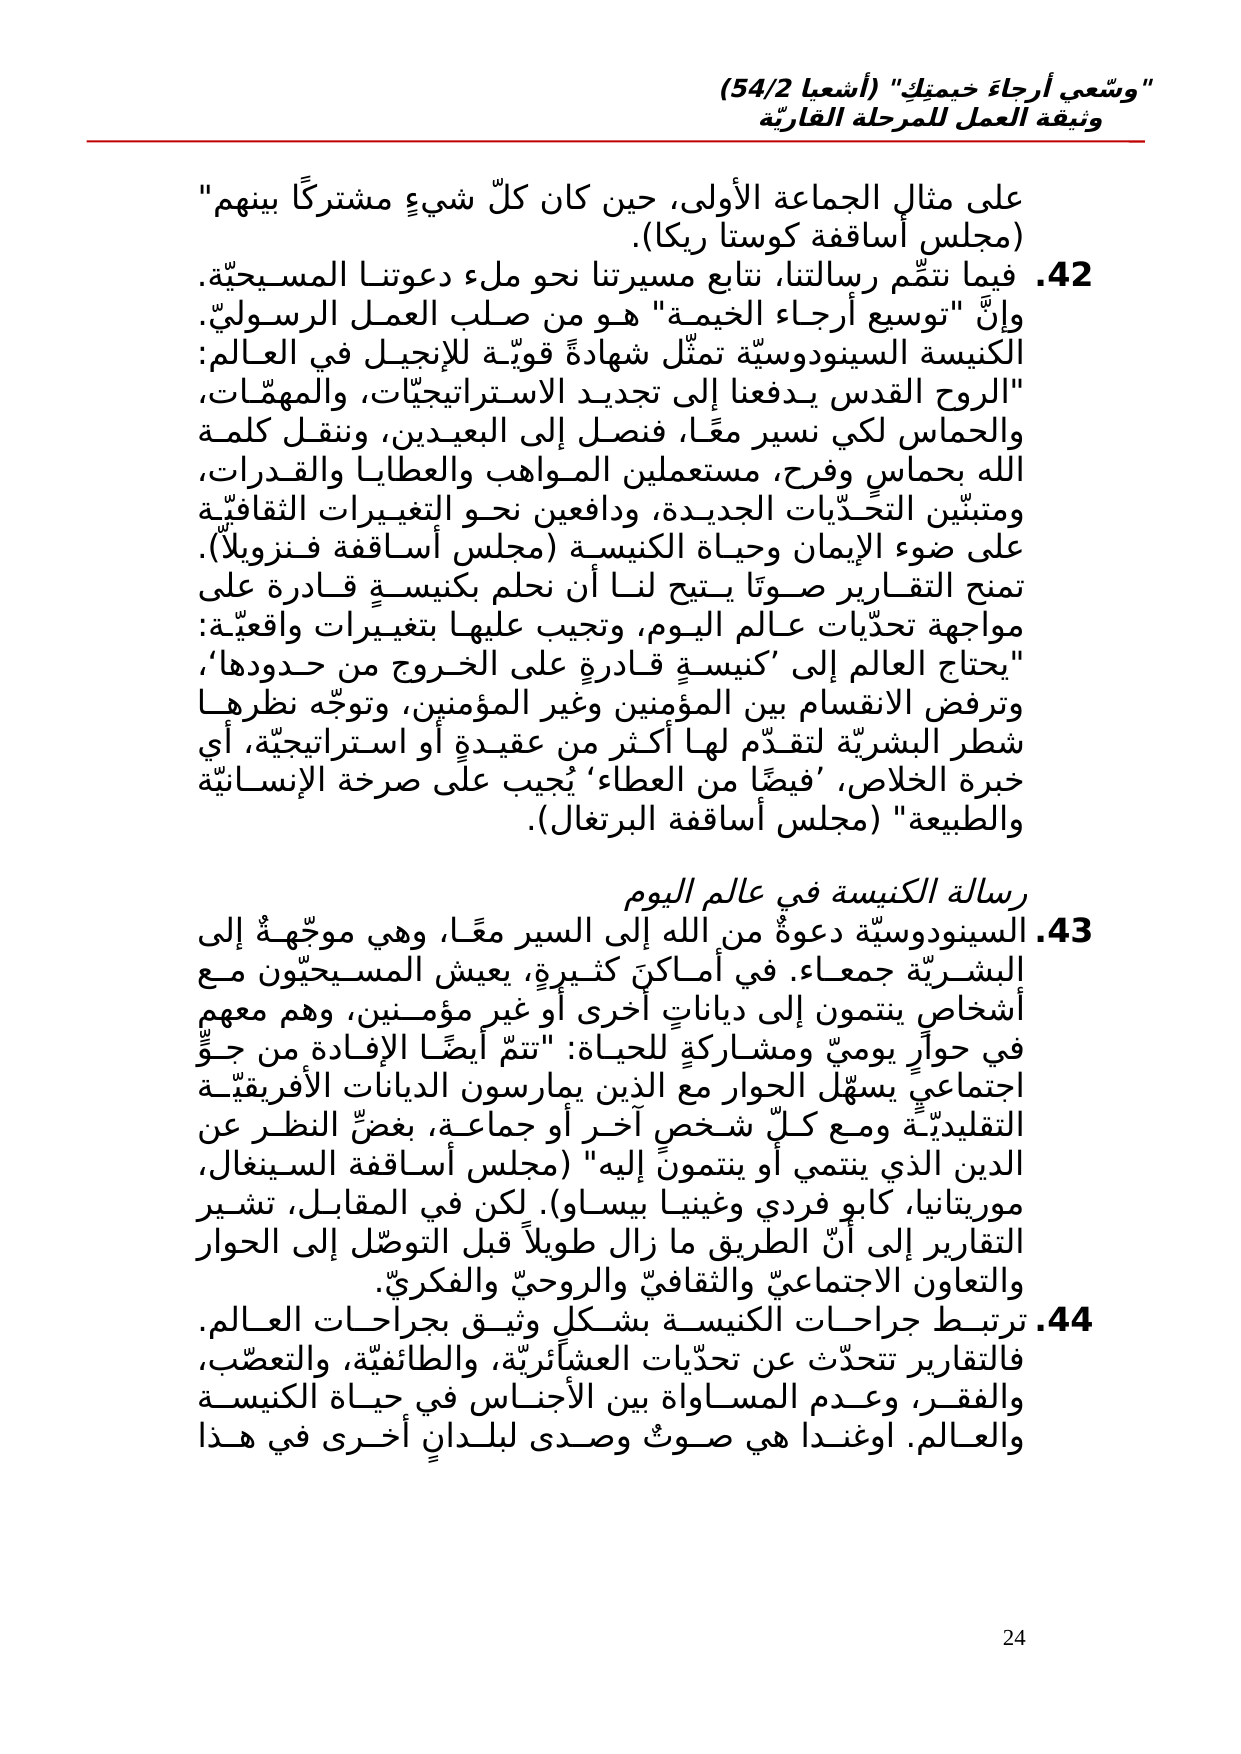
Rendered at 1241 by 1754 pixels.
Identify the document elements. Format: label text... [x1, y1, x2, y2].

list فيما نتمِّم رسالتنا، نتابع مسيرتنا نحو ملء دعوتنا المسيحيّة. وإنَّ "توسيع أرجاء الخيمة" هو من صلب العمل الرسوليّ. الكنيسة السينودوسيّة تمثّل شهادةً قويّة للإنجيل في العالم: "الروح القدس يدفعنا إلى تجديد الاستراتيجيّات، والمهمّات، والحماس لكي نسير معًا، فنصل إلى البعيدين، وننقل كلمة الله بحماسٍ وفرح، مستعملين المواهب والعطايا والقدرات، ومتبنّين التحدّيات الجديدة، ودافعين نحو التغييرات الثقافيّة على ضوء الإيمان وحياة الكنيسة (مجلس أساقفة فنزويلاّ). تمنح التقارير صوتَا يتيح لنا أن نحلم بكنيسةٍ قادرة على مواجهة تحدّيات عالم اليوم، وتجيب عليها بتغييرات واقعيّة: "يحتاج العالم إلى ’كنيسةٍ قادرةٍ على الخروج من حدودها‘، وترفض الانقسام بين المؤمنين وغير المؤمنين، وتوجّه نظرها شطر البشريّة لتقدّم لها أكثر من عقيدةٍ أو استراتيجيّة، أي خبرة الخلاص، ’فيضًا من العطاء‘ يُجيب على صرخة الإنسانيّة والطبيعة" (مجلس أساقفة البرتغال). [197, 256, 1034, 839]
text رسالة الكنيسة في عالم اليوم [197, 873, 1028, 912]
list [197, 1300, 1034, 1456]
list السينودوسيّة دعوةٌ من الله إلى السير معًا، وهي موجّهةٌ إلى البشريّة جمعاء. في أماكنَ كثيرةٍ، يعيش المسيحيّون مع أشخاصٍ ينتمون إلى دياناتٍ أخرى أو غير مؤمنين، وهم معهم في حوارٍ يوميّ ومشاركةٍ للحياة: "تتمّ أيضًا الإفادة من جوٍّ اجتماعيٍ يسهّل الحوار مع الذين يمارسون الديانات الأفريقيّة التقليديّة ومع كلّ شخصٍ آخر أو جماعة، بغضِّ النظر عن الدين الذي ينتمي أو ينتمون إليه" (مجلس أساقفة السينغال، موريتانيا، كابو فردي وغينيا بيساو). لكن في المقابل، تشير التقارير إلى أنّ الطريق ما زال طويلاً قبل التوصّل إلى الحوار والتعاون الاجتماعيّ والثقافيّ والروحيّ والفكريّ. [197, 912, 1034, 1300]
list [197, 178, 1034, 256]
